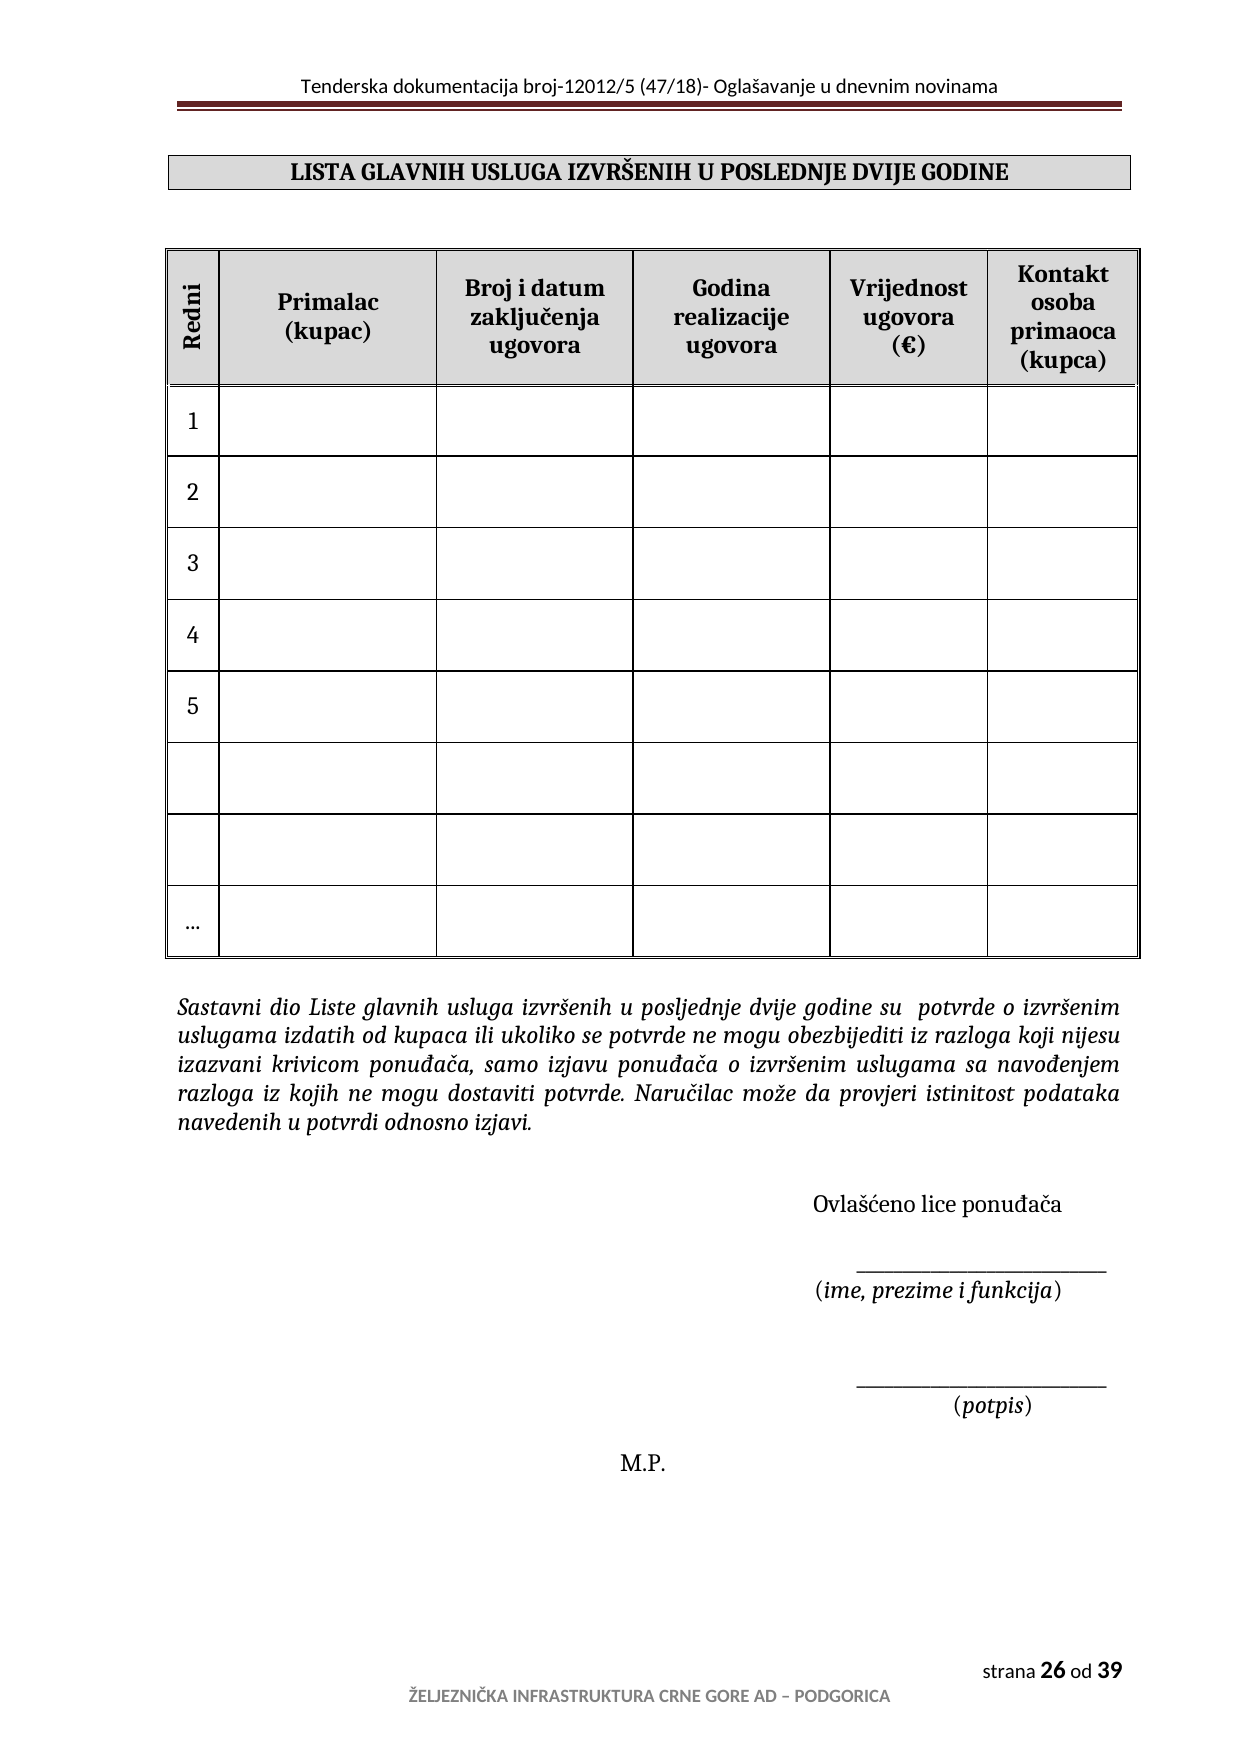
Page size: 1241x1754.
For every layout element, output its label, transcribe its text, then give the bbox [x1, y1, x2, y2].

text M.P. [177, 1449, 1122, 1477]
text LISTA GLAVNIH USLUGA IZVRŠENIH U POSLEDNJE DVIJE GODINE [169, 156, 1130, 189]
table_cell [437, 600, 632, 670]
table_cell [220, 815, 436, 885]
table_cell 5 [168, 672, 218, 742]
table_cell [634, 387, 829, 455]
table_cell ... [168, 886, 218, 956]
table_cell [831, 672, 987, 742]
table_cell [220, 387, 436, 455]
table_cell [220, 457, 436, 527]
table_cell [988, 457, 1137, 527]
table_cell [437, 387, 632, 455]
table_cell [831, 457, 987, 527]
table_cell [220, 528, 436, 598]
table_cell [634, 600, 829, 670]
table_cell [220, 743, 436, 813]
table_cell [437, 672, 632, 742]
text (potpis) [177, 1391, 1033, 1420]
text (ime, prezime i funkcija) [177, 1276, 1062, 1305]
table_cell [988, 600, 1137, 670]
table_header Broj i datum zaključenja ugovora [437, 251, 632, 384]
table_cell [831, 743, 987, 813]
text ___________________________ [177, 1362, 1107, 1391]
table_cell [634, 886, 829, 956]
table_cell [634, 528, 829, 598]
table_cell [634, 457, 829, 527]
table_cell [988, 815, 1137, 885]
table_cell [988, 384, 1137, 455]
table_cell [831, 600, 987, 670]
table_cell [220, 672, 436, 742]
table_cell [437, 457, 632, 527]
table_cell [168, 815, 218, 885]
table_cell 1 [168, 384, 218, 455]
table_cell [168, 743, 218, 813]
table_cell [437, 743, 632, 813]
table_cell [220, 886, 436, 956]
text Sastavni dio Liste glavnih usluga izvršenih u posljednje dvije godine su potvrde o izvršenim uslugama izdatih od kupaca ili ukoliko se potvrde ne mogu obezbijediti iz razloga koji nijesu izazvani krivicom ponuđača, samo izjavu ponuđača o izvršenim uslugama sa navođenjem razloga iz kojih ne mogu dostaviti potvrde. Naručilac može da provjeri istinitost podataka navedenih u potvrdi odnosno izjavi. [177, 992, 1122, 1136]
table_cell [988, 743, 1137, 813]
text Ovlašćeno lice ponuđača [177, 1190, 1062, 1219]
table_cell 4 [168, 600, 218, 670]
table_cell [437, 528, 632, 598]
table_cell [831, 886, 987, 956]
table_cell [220, 600, 436, 670]
table_cell [437, 815, 632, 885]
table_cell [831, 387, 987, 455]
table_cell [988, 886, 1137, 956]
table_header Vrijednost ugovora (€) [831, 251, 987, 384]
table_header Redni broj [168, 251, 218, 384]
table_cell [988, 672, 1137, 742]
table_header Kontakt osoba primaoca (kupca) [988, 251, 1137, 384]
table_cell [988, 528, 1137, 598]
table_cell [634, 672, 829, 742]
table_header Primalac (kupac) [220, 251, 436, 384]
table_cell 2 [168, 457, 218, 527]
table_cell [831, 528, 987, 598]
table_cell [634, 743, 829, 813]
table_cell [831, 815, 987, 885]
table_cell [437, 886, 632, 956]
table_cell [634, 815, 829, 885]
table_cell 3 [168, 528, 218, 598]
table_header Godina realizacije ugovora [634, 251, 829, 384]
text ___________________________ [177, 1247, 1107, 1276]
